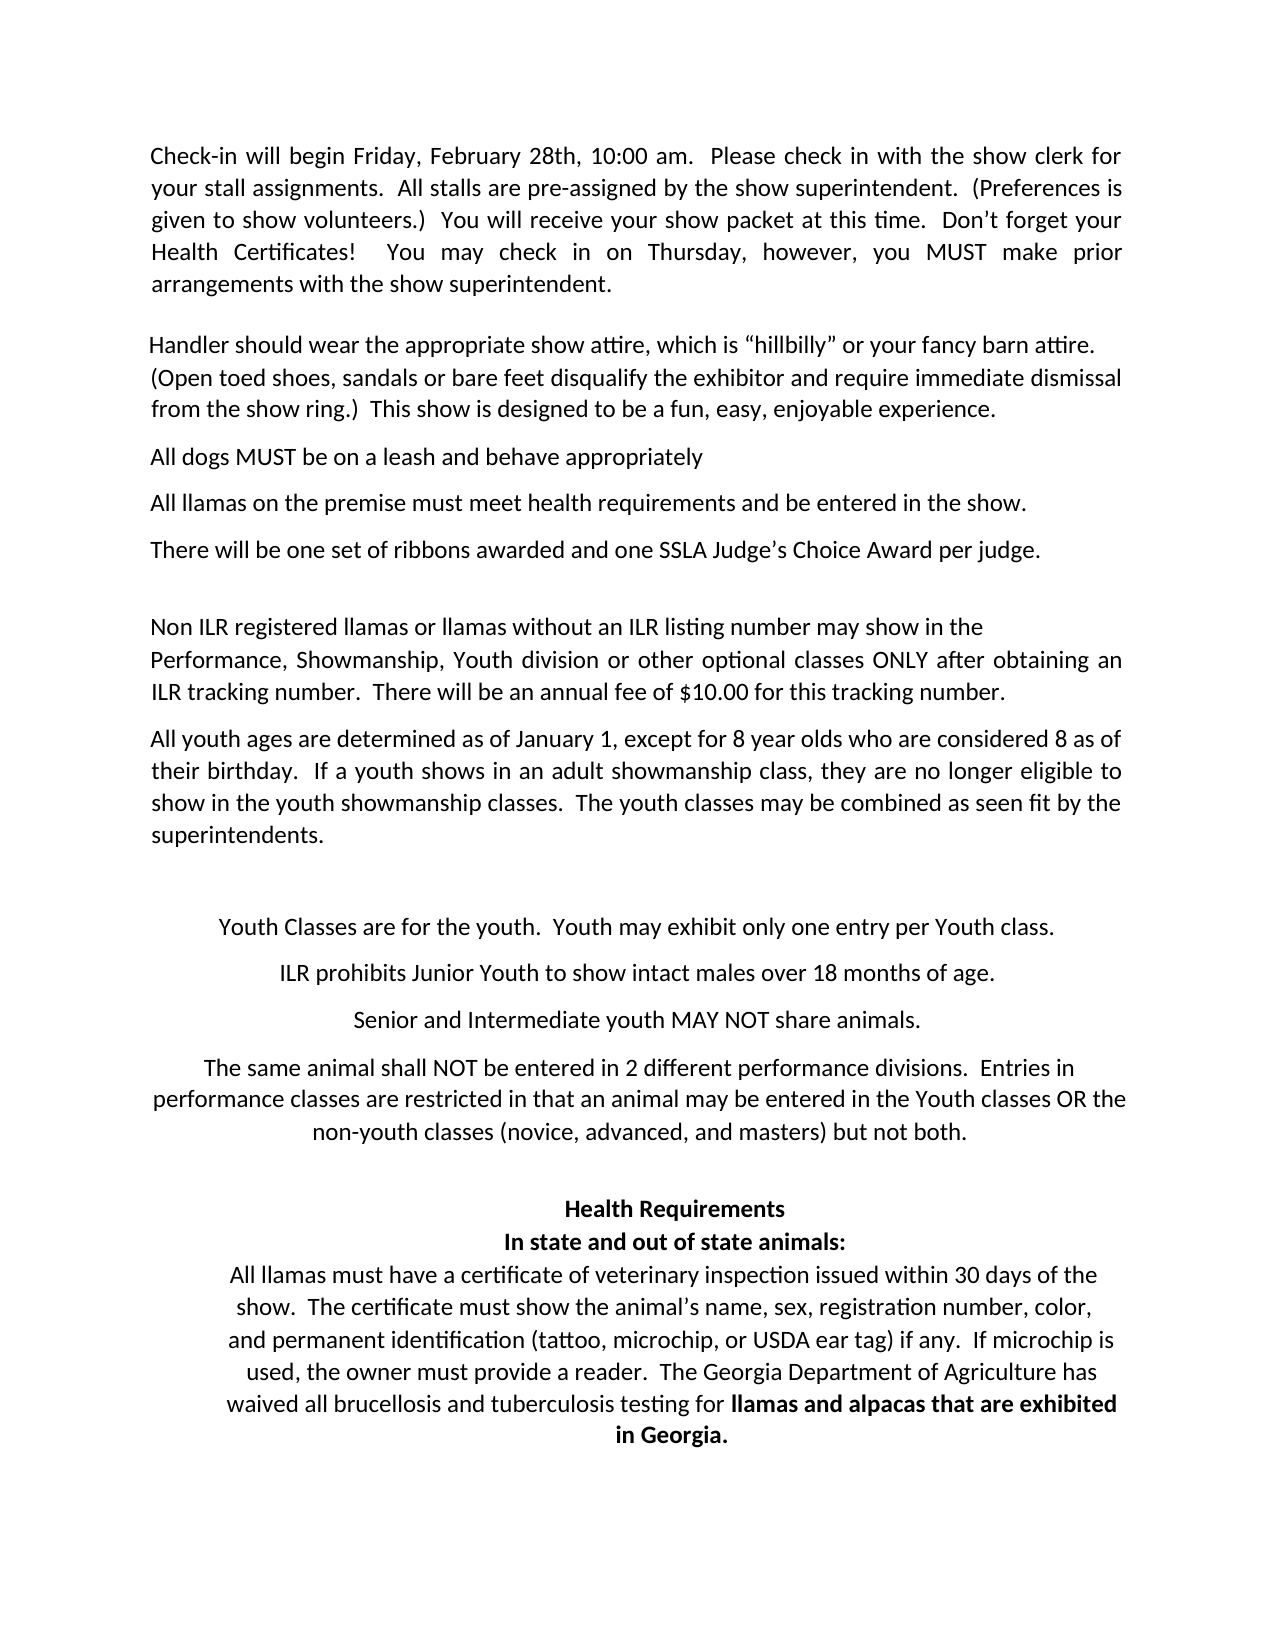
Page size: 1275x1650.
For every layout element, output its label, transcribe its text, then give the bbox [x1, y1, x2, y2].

text Performance, Showmanship, Youth division or other optional classes ONLY after obtaining an ILR tracking number. There will be an annual fee of $10.00 for this tracking number. [150, 644, 1125, 707]
text The same animal shall NOT be entered in 2 different performance divisions. Entries in performance classes are restricted in that an animal may be entered in the Youth classes OR the non-youth classes (novice, advanced, and masters) but not both. [150, 1052, 1129, 1146]
text ILR prohibits Junior Youth to show intact males over 18 months of age. [150, 958, 1125, 988]
text (Open toed shoes, sandals or bare feet disqualify the exhibitor and require immediate dismissal from the show ring.) This show is designed to be a fun, easy, enjoyable experience. [150, 362, 1124, 424]
text In state and out of state animals: [226, 1226, 1124, 1256]
text Check-in will begin Friday, February 28th, 10:00 am. Please check in with the show clerk for your stall assignments. All stalls are pre-assigned by the show superintendent. (Preferences is given to show volunteers.) You will receive your show packet at this time. Don’t forget your Health Certificates! You may check in on Thursday, however, you MUST make prior arrangements with the show superintendent. [150, 140, 1124, 298]
text All llamas on the premise must meet health requirements and be entered in the show. [150, 488, 1124, 518]
text and permanent identification (tattoo, microchip, or USDA ear tag) if any. If microchip is used, the owner must provide a reader. The Georgia Department of Agriculture has waived all brucellosis and tuberculosis testing for llamas and alpacas that are exhibited in Georgia. [217, 1324, 1125, 1450]
text All youth ages are determined as of January 1, except for 8 year olds who are considered 8 as of their birthday. If a youth shows in an adult showmanship class, they are no longer eligible to show in the youth showmanship classes. The youth classes may be combined as seen fit by the superintendents. [150, 723, 1124, 849]
subtitle Health Requirements [226, 1193, 1124, 1223]
text Youth Classes are for the youth. Youth may exhibit only one entry per Youth class. [150, 911, 1124, 941]
text All llamas must have a certificate of veterinary inspection issued within 30 days of the show. The certificate must show the animal’s name, sex, registration number, color, [202, 1259, 1125, 1321]
text Senior and Intermediate youth MAY NOT share animals. [353, 1004, 1124, 1035]
text Handler should wear the appropriate show attire, which is “hillbilly” or your fancy barn attire. [148, 329, 1124, 359]
text All dogs MUST be on a leash and behave appropriately [150, 441, 1124, 471]
text Non ILR registered llamas or llamas without an ILR listing number may show in the [150, 612, 1124, 642]
text There will be one set of ribbons awarded and one SSLA Judge’s Choice Award per judge. [150, 534, 1124, 565]
